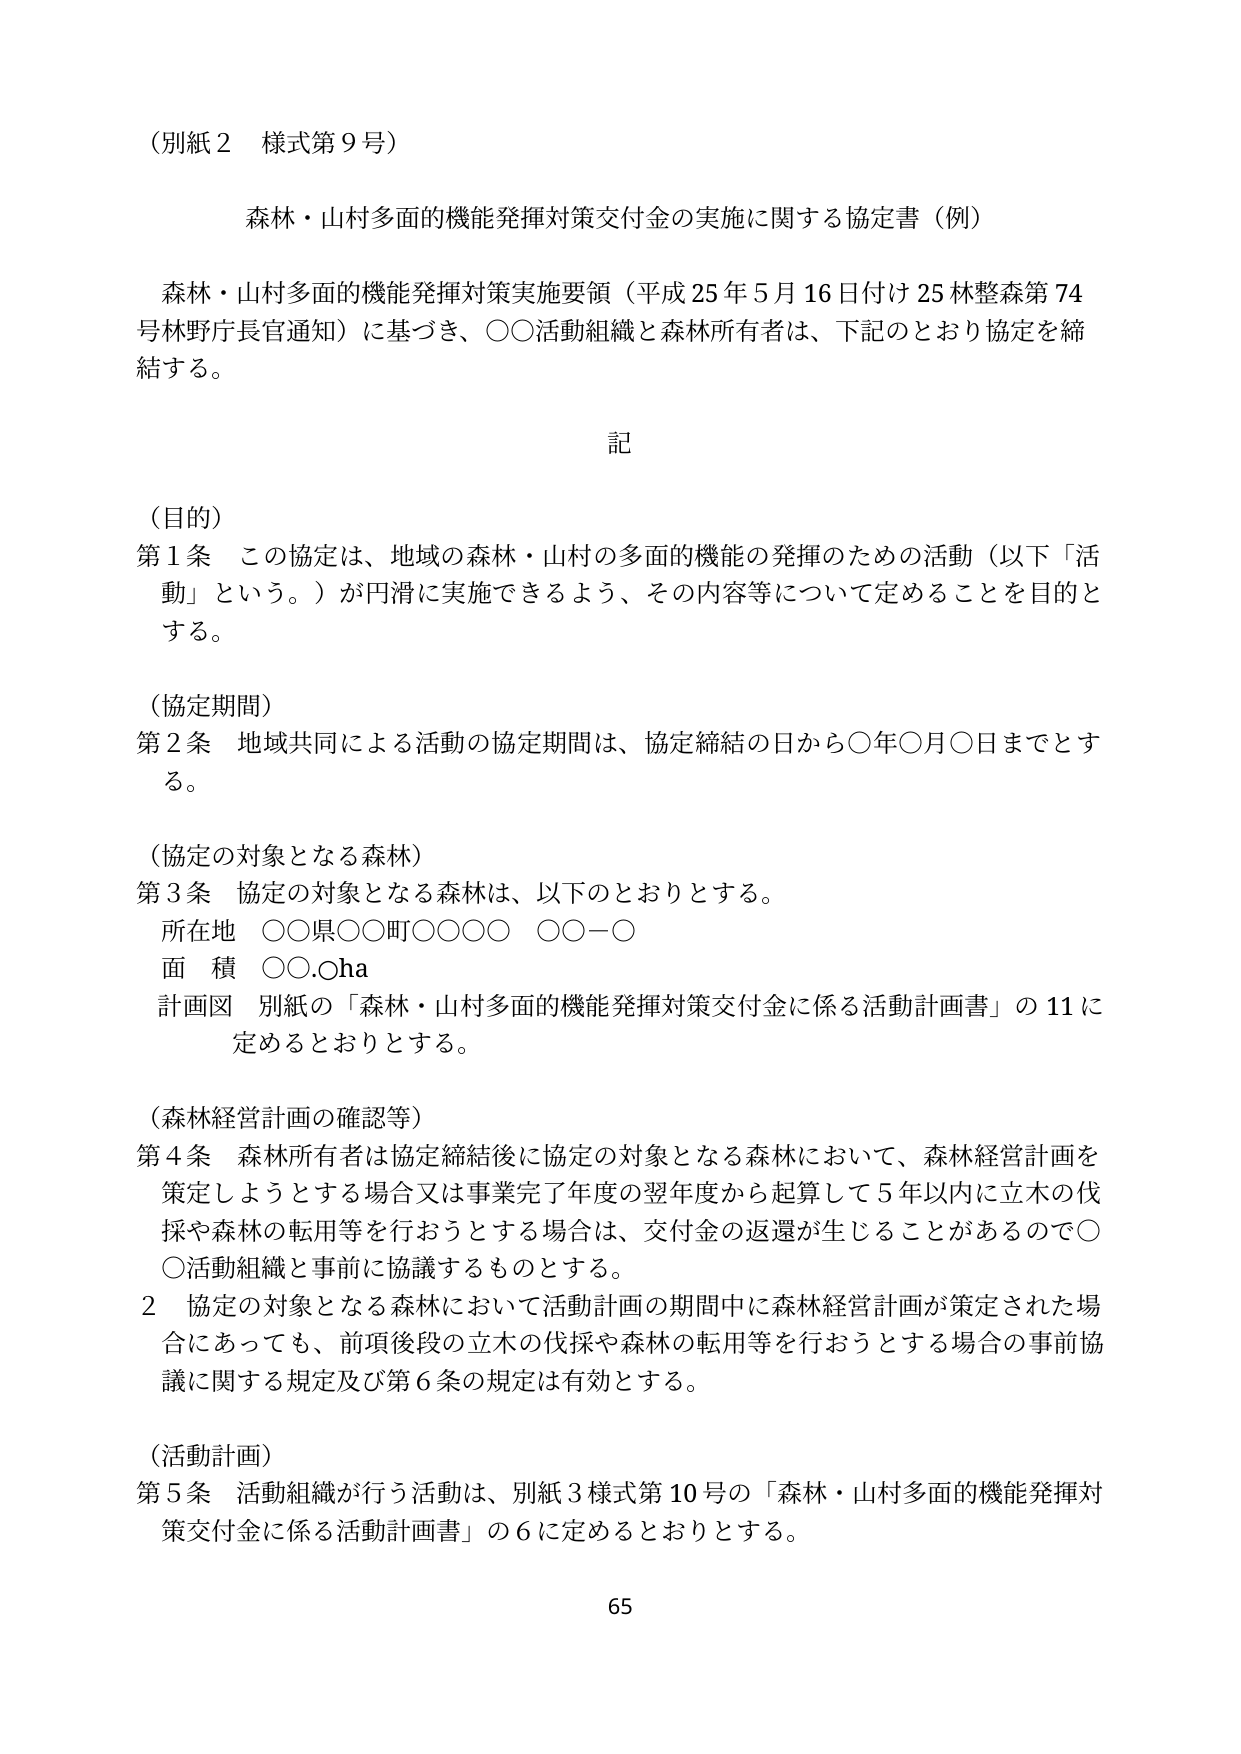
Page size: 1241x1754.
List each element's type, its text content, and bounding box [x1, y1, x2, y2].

text （目的） [136, 498, 1104, 536]
text 第１条 この協定は、地域の森林・山村の多面的機能の発揮のための活動（以下「活動」という。）が円滑に実施できるよう、その内容等について定めることを目的とする。 [136, 536, 1104, 648]
text 第４条 森林所有者は協定締結後に協定の対象となる森林において、森林経営計画を策定しようとする場合又は事業完了年度の翌年度から起算して５年以内に立木の伐採や森林の転用等を行おうとする場合は、交付金の返還が生じることがあるので○○活動組織と事前に協議するものとする。 [136, 1136, 1104, 1286]
text （別紙２ 様式第９号） [136, 123, 1104, 161]
text （活動計画） [136, 1436, 1104, 1473]
text 所在地 ○○県○○町○○○○ ○○－○ [136, 911, 1104, 948]
text 森林・山村多面的機能発揮対策交付金の実施に関する協定書（例） [136, 198, 1104, 236]
text （協定期間） [136, 686, 1104, 723]
text 記 [136, 423, 1104, 461]
text ２ 協定の対象となる森林において活動計画の期間中に森林経営計画が策定された場合にあっても、前項後段の立木の伐採や森林の転用等を行おうとする場合の事前協議に関する規定及び第６条の規定は有効とする。 [136, 1286, 1104, 1398]
text 第３条 協定の対象となる森林は、以下のとおりとする。 [136, 873, 1104, 911]
text 第２条 地域共同による活動の協定期間は、協定締結の日から○年○月○日までとする。 [136, 723, 1104, 798]
text （協定の対象となる森林） [136, 836, 1104, 873]
text 森林・山村多面的機能発揮対策実施要領（平成25年５月16日付け25林整森第74号林野庁長官通知）に基づき、○○活動組織と森林所有者は、下記のとおり協定を締結する。 [136, 273, 1104, 386]
text 面 積 ○○.○ha [136, 948, 1104, 986]
text 計画図 別紙の「森林・山村多面的機能発揮対策交付金に係る活動計画書」の11に定めるとおりとする。 [158, 986, 1104, 1061]
text 第５条 活動組織が行う活動は、別紙３様式第10号の「森林・山村多面的機能発揮対策交付金に係る活動計画書」の６に定めるとおりとする。 [136, 1473, 1104, 1548]
text （森林経営計画の確認等） [136, 1098, 1104, 1136]
